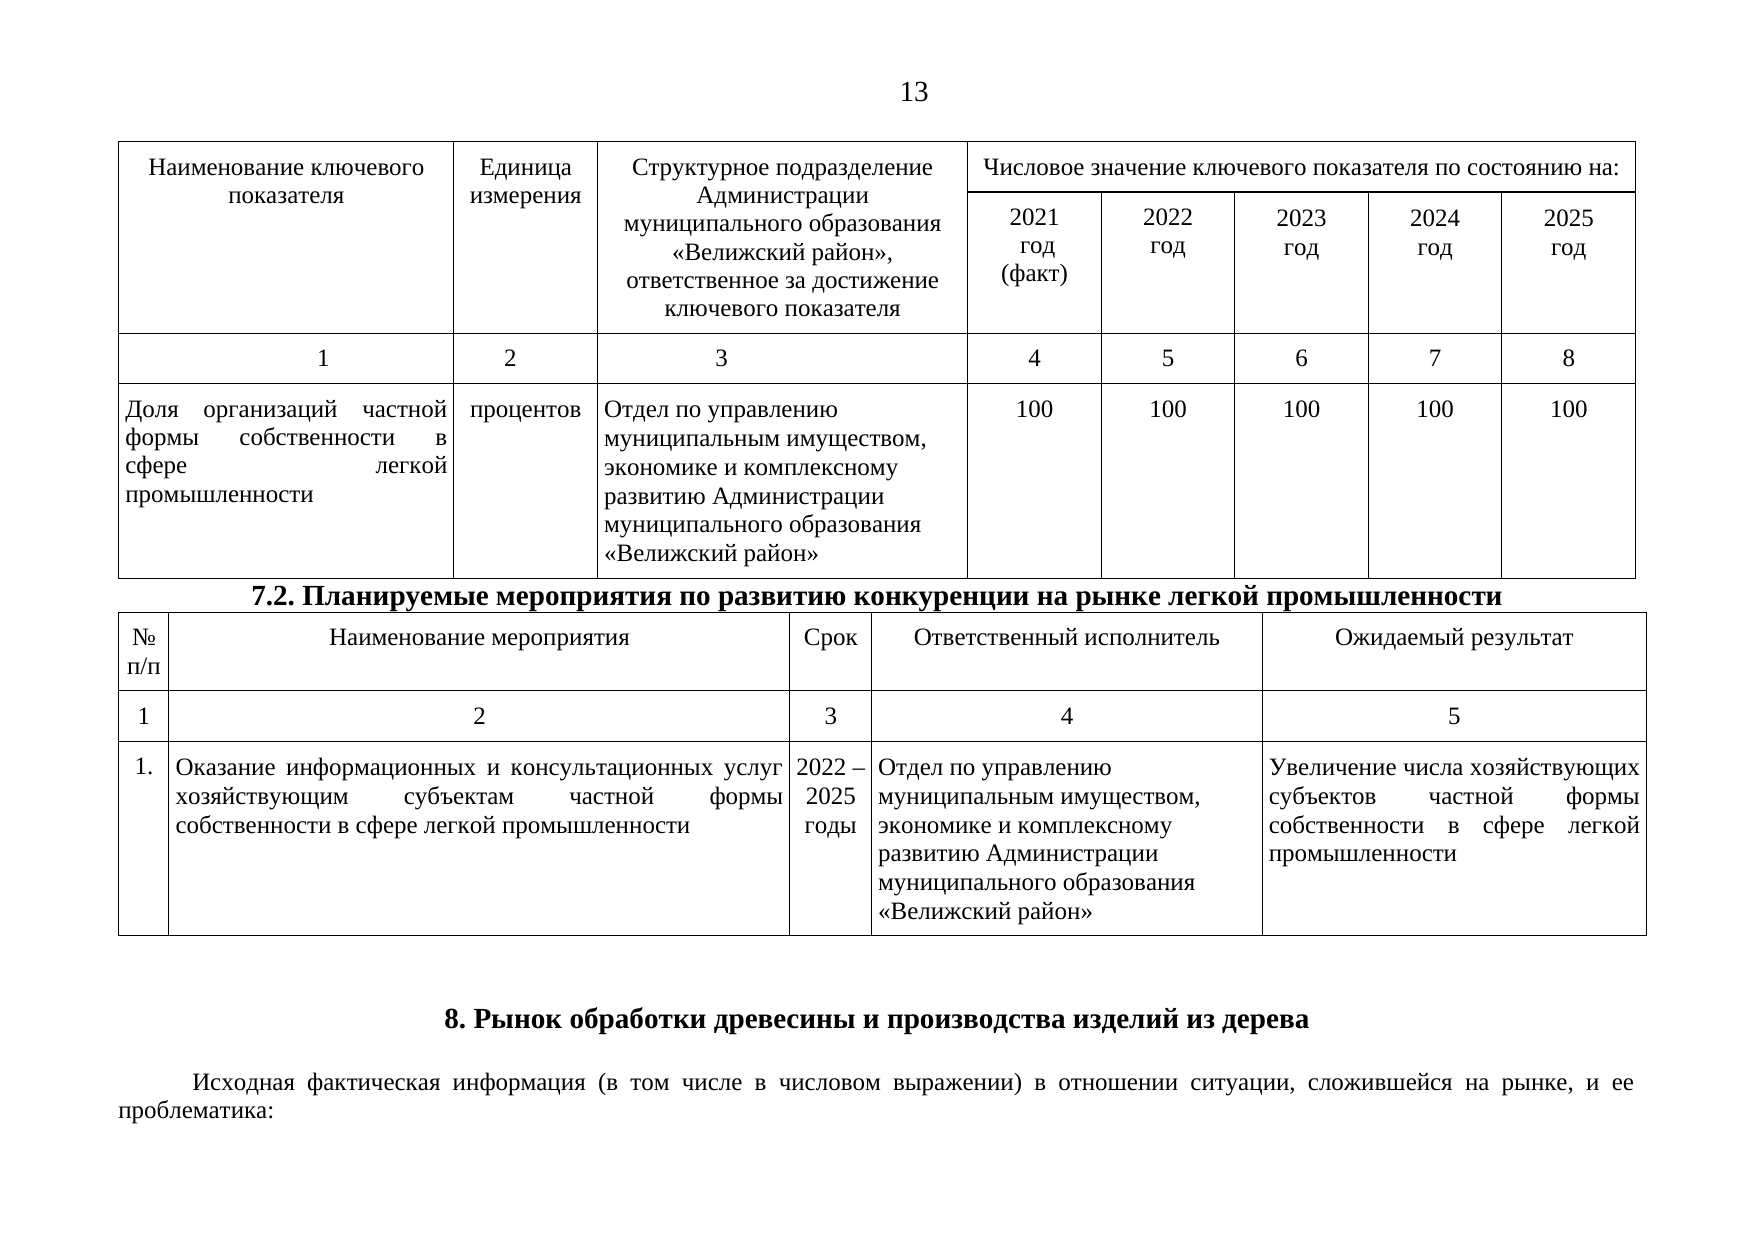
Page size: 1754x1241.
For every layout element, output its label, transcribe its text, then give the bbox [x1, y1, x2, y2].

table_cell 100 [1235, 384, 1368, 578]
table_cell 2022 –2025 годы [790, 742, 871, 935]
text 8. Рынок обработки древесины и производства изделий из дерева [118, 1002, 1636, 1035]
table_cell 2025 год [1502, 193, 1635, 332]
table_cell 2024 год [1369, 193, 1501, 332]
table_header Числовое значение ключевого показателя по состоянию на: [968, 142, 1635, 191]
table_cell 2 [169, 691, 789, 741]
table_cell 5 [1263, 691, 1646, 741]
table_cell Отдел по управлению муниципальным имуществом, экономике и комплексному развитию Администрации муниципального образования «Велижский район» [598, 384, 967, 578]
table_header Структурное подразделение Администрации муниципального образования «Велижский район», ответственное за достижение ключевого показателя [598, 142, 967, 332]
table_cell 1 [119, 691, 168, 741]
text Исходная фактическая информация (в том числе в числовом выражении) в отношении ситуации, сложившейся на рынке, и ее проблематика: [118, 1068, 1636, 1124]
table_cell 1 [119, 334, 453, 383]
table_cell 100 [1502, 384, 1635, 578]
table_cell 4 [872, 691, 1262, 741]
table_cell 7 [1369, 334, 1501, 383]
table_cell 2021 год (факт) [968, 193, 1101, 332]
table_header Срок [790, 613, 871, 690]
table_header Наименование мероприятия [169, 613, 789, 690]
table_cell Увеличение числа хозяйствующих субъектов частной формы собственности в сфере легкой промышленности [1263, 742, 1646, 935]
table_cell 2022 год [1102, 193, 1234, 332]
table_cell 100 [968, 384, 1101, 578]
table_cell 1. [119, 742, 168, 935]
table_cell 3 [598, 334, 967, 383]
table_header Ответственный исполнитель [872, 613, 1262, 690]
table_cell 5 [1102, 334, 1234, 383]
table_header Ожидаемый результат [1263, 613, 1646, 690]
table_cell 100 [1102, 384, 1234, 578]
table_cell 8 [1502, 334, 1635, 383]
table_header Наименование ключевого показателя [119, 142, 453, 332]
table_header № п/п [119, 613, 168, 690]
table_cell 4 [968, 334, 1101, 383]
table_header Единица измерения [454, 142, 597, 332]
table_cell Отдел по управлению муниципальным имуществом, экономике и комплексному развитию Администрации муниципального образования «Велижский район» [872, 742, 1262, 935]
table_cell 6 [1235, 334, 1368, 383]
table_cell 100 [1369, 384, 1501, 578]
table_cell 2023 год [1235, 193, 1368, 332]
table_cell 2 [454, 334, 597, 383]
table_cell Оказание информационных и консультационных услуг хозяйствующим субъектам частной формы собственности в сфере легкой промышленности [169, 742, 789, 935]
table_cell Доля организаций частной формы собственности в сфере легкой промышленности [119, 384, 453, 578]
table_cell процентов [454, 384, 597, 578]
title 7.2. Планируемые мероприятия по развитию конкуренции на рынке легкой промышленности [118, 579, 1636, 612]
table_cell 3 [790, 691, 871, 741]
